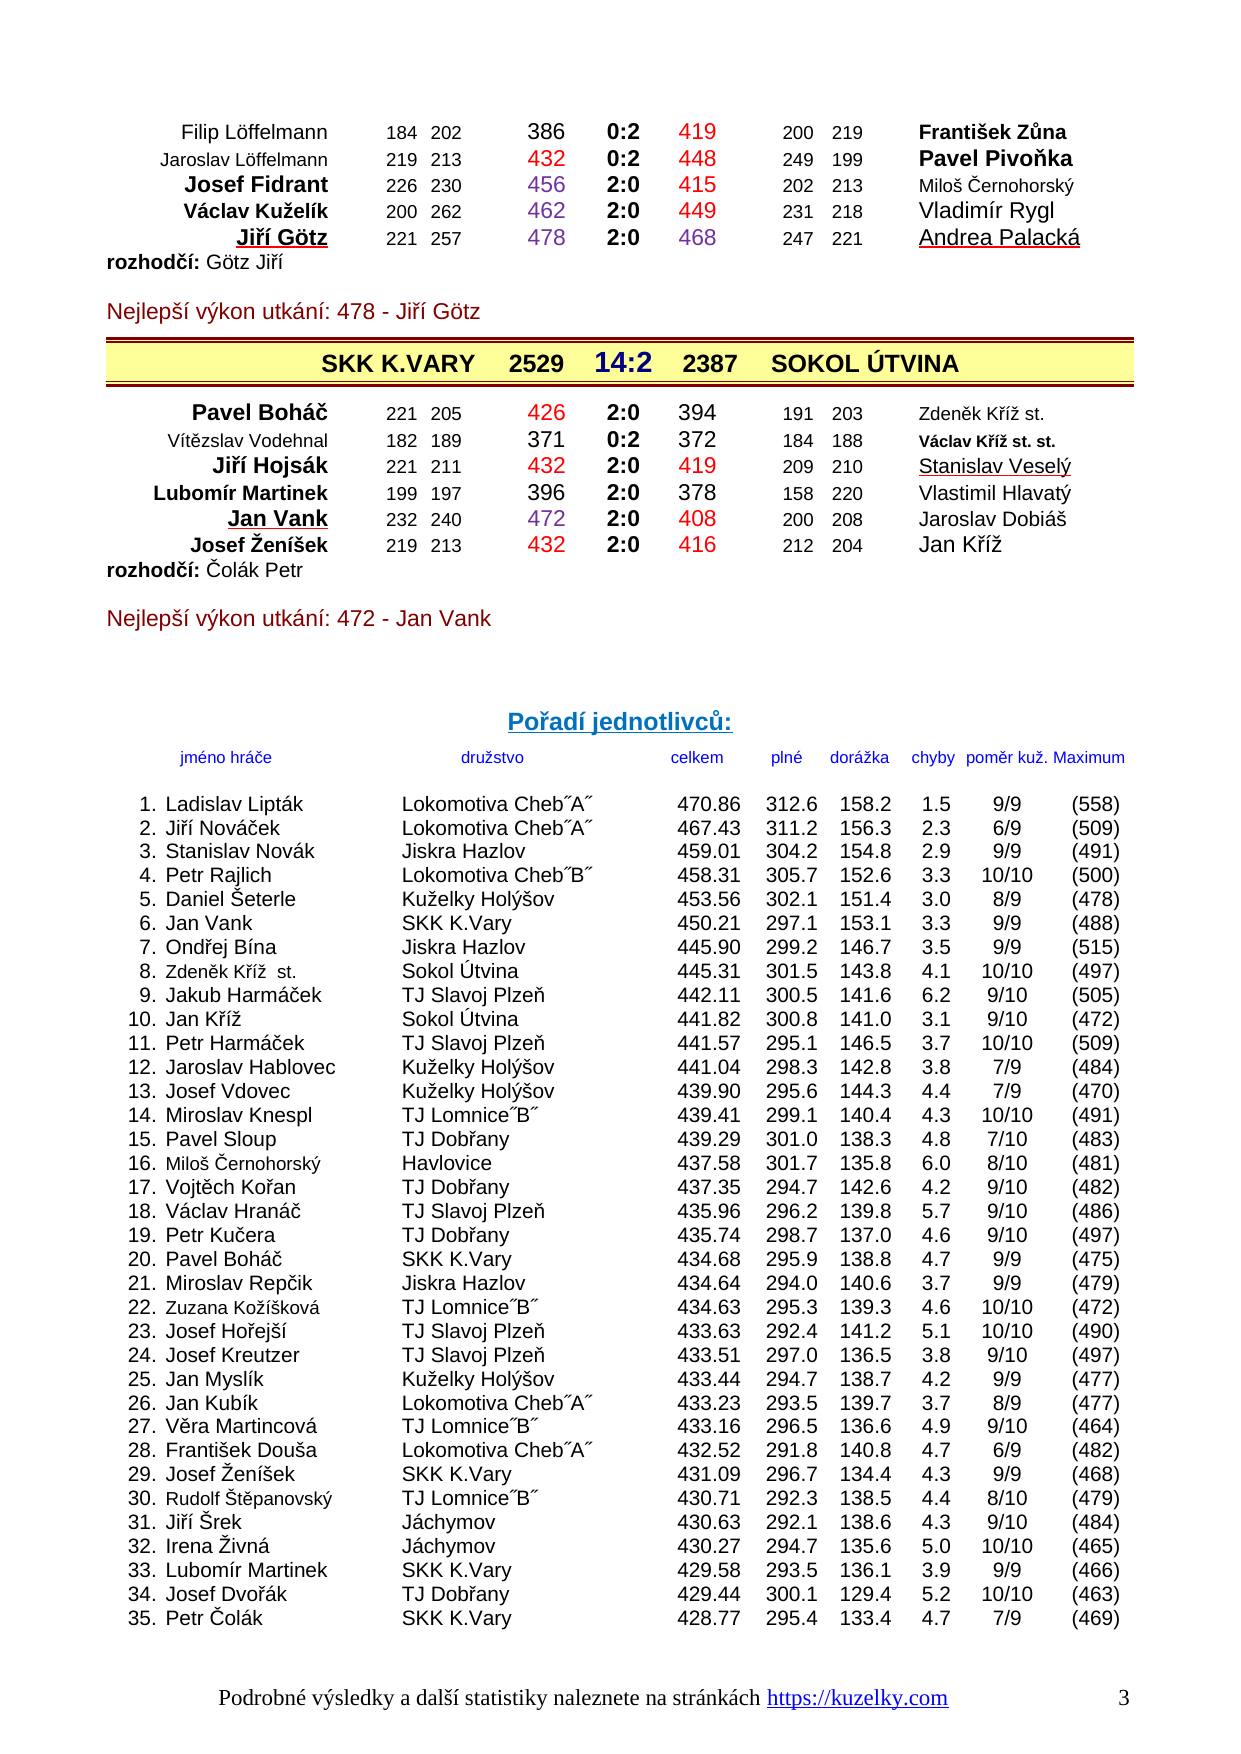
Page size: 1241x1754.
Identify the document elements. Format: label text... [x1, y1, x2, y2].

text 27. Věra Martincová TJ Lomnice˝B˝ 433.16 296.5 136.6 4.9 9/10 (464) [106, 1414, 1134, 1438]
text 32. Irena Živná Jáchymov 430.27 294.7 135.6 5.0 10/10 (465) [106, 1534, 1134, 1558]
text 20. Pavel Boháč SKK K.Vary 434.68 295.9 138.8 4.7 9/9 (475) [106, 1247, 1134, 1271]
text 35. Petr Čolák SKK K.Vary 428.77 295.4 133.4 4.7 7/9 (469) [106, 1606, 1134, 1630]
text 7. Ondřej Bína Jiskra Hazlov 445.90 299.2 146.7 3.5 9/9 (515) [106, 935, 1134, 959]
text Jiří Götz 221 257 478 2:0 468 247 221 Andrea Palacká [106, 223, 1134, 250]
text Jan Vank 232 240 472 2:0 408 200 208 Jaroslav Dobiáš [106, 505, 1134, 531]
text 29. Josef Ženíšek SKK K.Vary 431.09 296.7 134.4 4.3 9/9 (468) [106, 1462, 1134, 1486]
text Lubomír Martinek 199 197 396 2:0 378 158 220 Vlastimil Hlavatý [106, 478, 1134, 505]
text Jiří Hojsák 221 211 432 2:0 419 209 210 Stanislav Veselý [106, 452, 1134, 478]
text Nejlepší výkon utkání: 478 - Jiří Götz [106, 298, 1134, 324]
text 17. Vojtěch Kořan TJ Dobřany 437.35 294.7 142.6 4.2 9/10 (482) [106, 1175, 1134, 1199]
text Josef Ženíšek 219 213 432 2:0 416 212 204 Jan Kříž [106, 531, 1134, 557]
text 13. Josef Vdovec Kuželky Holýšov 439.90 295.6 144.3 4.4 7/9 (470) [106, 1079, 1134, 1103]
text Josef Fidrant 226 230 456 2:0 415 202 213 Miloš Černohorský [106, 171, 1134, 197]
text 26. Jan Kubík Lokomotiva Cheb˝A˝ 433.23 293.5 139.7 3.7 8/9 (477) [106, 1390, 1134, 1414]
text Vítězslav Vodehnal 182 189 371 0:2 372 184 188 Václav Kříž st. st. [106, 426, 1134, 452]
text 14. Miroslav Knespl TJ Lomnice˝B˝ 439.41 299.1 140.4 4.3 10/10 (491) [106, 1103, 1134, 1127]
text 18. Václav Hranáč TJ Slavoj Plzeň 435.96 296.2 139.8 5.7 9/10 (486) [106, 1199, 1134, 1223]
text Pořadí jednotlivců: [94, 707, 1145, 736]
text Jaroslav Löffelmann 219 213 432 0:2 448 249 199 Pavel Pivoňka [106, 144, 1134, 171]
text 4. Petr Rajlich Lokomotiva Cheb˝B˝ 458.31 305.7 152.6 3.3 10/10 (500) [106, 863, 1134, 887]
text 19. Petr Kučera TJ Dobřany 435.74 298.7 137.0 4.6 9/10 (497) [106, 1223, 1134, 1247]
text 12. Jaroslav Hablovec Kuželky Holýšov 441.04 298.3 142.8 3.8 7/9 (484) [106, 1055, 1134, 1079]
text 25. Jan Myslík Kuželky Holýšov 433.44 294.7 138.7 4.2 9/9 (477) [106, 1366, 1134, 1390]
text 5. Daniel Šeterle Kuželky Holýšov 453.56 302.1 151.4 3.0 8/9 (478) [106, 887, 1134, 911]
text 8. Zdeněk Kříž st. Sokol Útvina 445.31 301.5 143.8 4.1 10/10 (497) [106, 959, 1134, 983]
text jméno hráče družstvo celkem plné dorážka chyby poměr kuž. Maximum [106, 748, 1134, 767]
text Václav Kuželík 200 262 462 2:0 449 231 218 Vladimír Rygl [106, 197, 1134, 223]
text 10. Jan Kříž Sokol Útvina 441.82 300.8 141.0 3.1 9/10 (472) [106, 1007, 1134, 1031]
text 28. František Douša Lokomotiva Cheb˝A˝ 432.52 291.8 140.8 4.7 6/9 (482) [106, 1438, 1134, 1462]
text 6. Jan Vank SKK K.Vary 450.21 297.1 153.1 3.3 9/9 (488) [106, 911, 1134, 935]
text 15. Pavel Sloup TJ Dobřany 439.29 301.0 138.3 4.8 7/10 (483) [106, 1127, 1134, 1151]
text Pavel Boháč 221 205 426 2:0 394 191 203 Zdeněk Kříž st. [106, 399, 1134, 426]
text 1. Ladislav Lipták Lokomotiva Cheb˝A˝ 470.86 312.6 158.2 1.5 9/9 (558) [106, 791, 1134, 815]
text 30. Rudolf Štěpanovský TJ Lomnice˝B˝ 430.71 292.3 138.5 4.4 8/10 (479) [106, 1486, 1134, 1510]
text 23. Josef Hořejší TJ Slavoj Plzeň 433.63 292.4 141.2 5.1 10/10 (490) [106, 1318, 1134, 1342]
text 11. Petr Harmáček TJ Slavoj Plzeň 441.57 295.1 146.5 3.7 10/10 (509) [106, 1031, 1134, 1055]
text 34. Josef Dvořák TJ Dobřany 429.44 300.1 129.4 5.2 10/10 (463) [106, 1582, 1134, 1606]
text rozhodčí: Čolák Petr [106, 557, 1134, 581]
text 31. Jiří Šrek Jáchymov 430.63 292.1 138.6 4.3 9/10 (484) [106, 1510, 1134, 1534]
text Filip Löffelmann 184 202 386 0:2 419 200 219 František Zůna [106, 118, 1134, 144]
text 21. Miroslav Repčik Jiskra Hazlov 434.64 294.0 140.6 3.7 9/9 (479) [106, 1271, 1134, 1294]
text 33. Lubomír Martinek SKK K.Vary 429.58 293.5 136.1 3.9 9/9 (466) [106, 1558, 1134, 1582]
text Nejlepší výkon utkání: 472 - Jan Vank [106, 605, 1134, 632]
text 16. Miloš Černohorský Havlovice 437.58 301.7 135.8 6.0 8/10 (481) [106, 1151, 1134, 1175]
text 2. Jiří Nováček Lokomotiva Cheb˝A˝ 467.43 311.2 156.3 2.3 6/9 (509) [106, 815, 1134, 839]
text 3. Stanislav Novák Jiskra Hazlov 459.01 304.2 154.8 2.9 9/9 (491) [106, 839, 1134, 863]
text 24. Josef Kreutzer TJ Slavoj Plzeň 433.51 297.0 136.5 3.8 9/10 (497) [106, 1342, 1134, 1366]
text SKK K.Vary 2529 14:2 2387 Sokol Útvina [106, 343, 1134, 381]
text 22. Zuzana Kožíšková TJ Lomnice˝B˝ 434.63 295.3 139.3 4.6 10/10 (472) [106, 1294, 1134, 1318]
text 9. Jakub Harmáček TJ Slavoj Plzeň 442.11 300.5 141.6 6.2 9/10 (505) [106, 983, 1134, 1007]
text rozhodčí: Götz Jiří [106, 250, 1134, 274]
